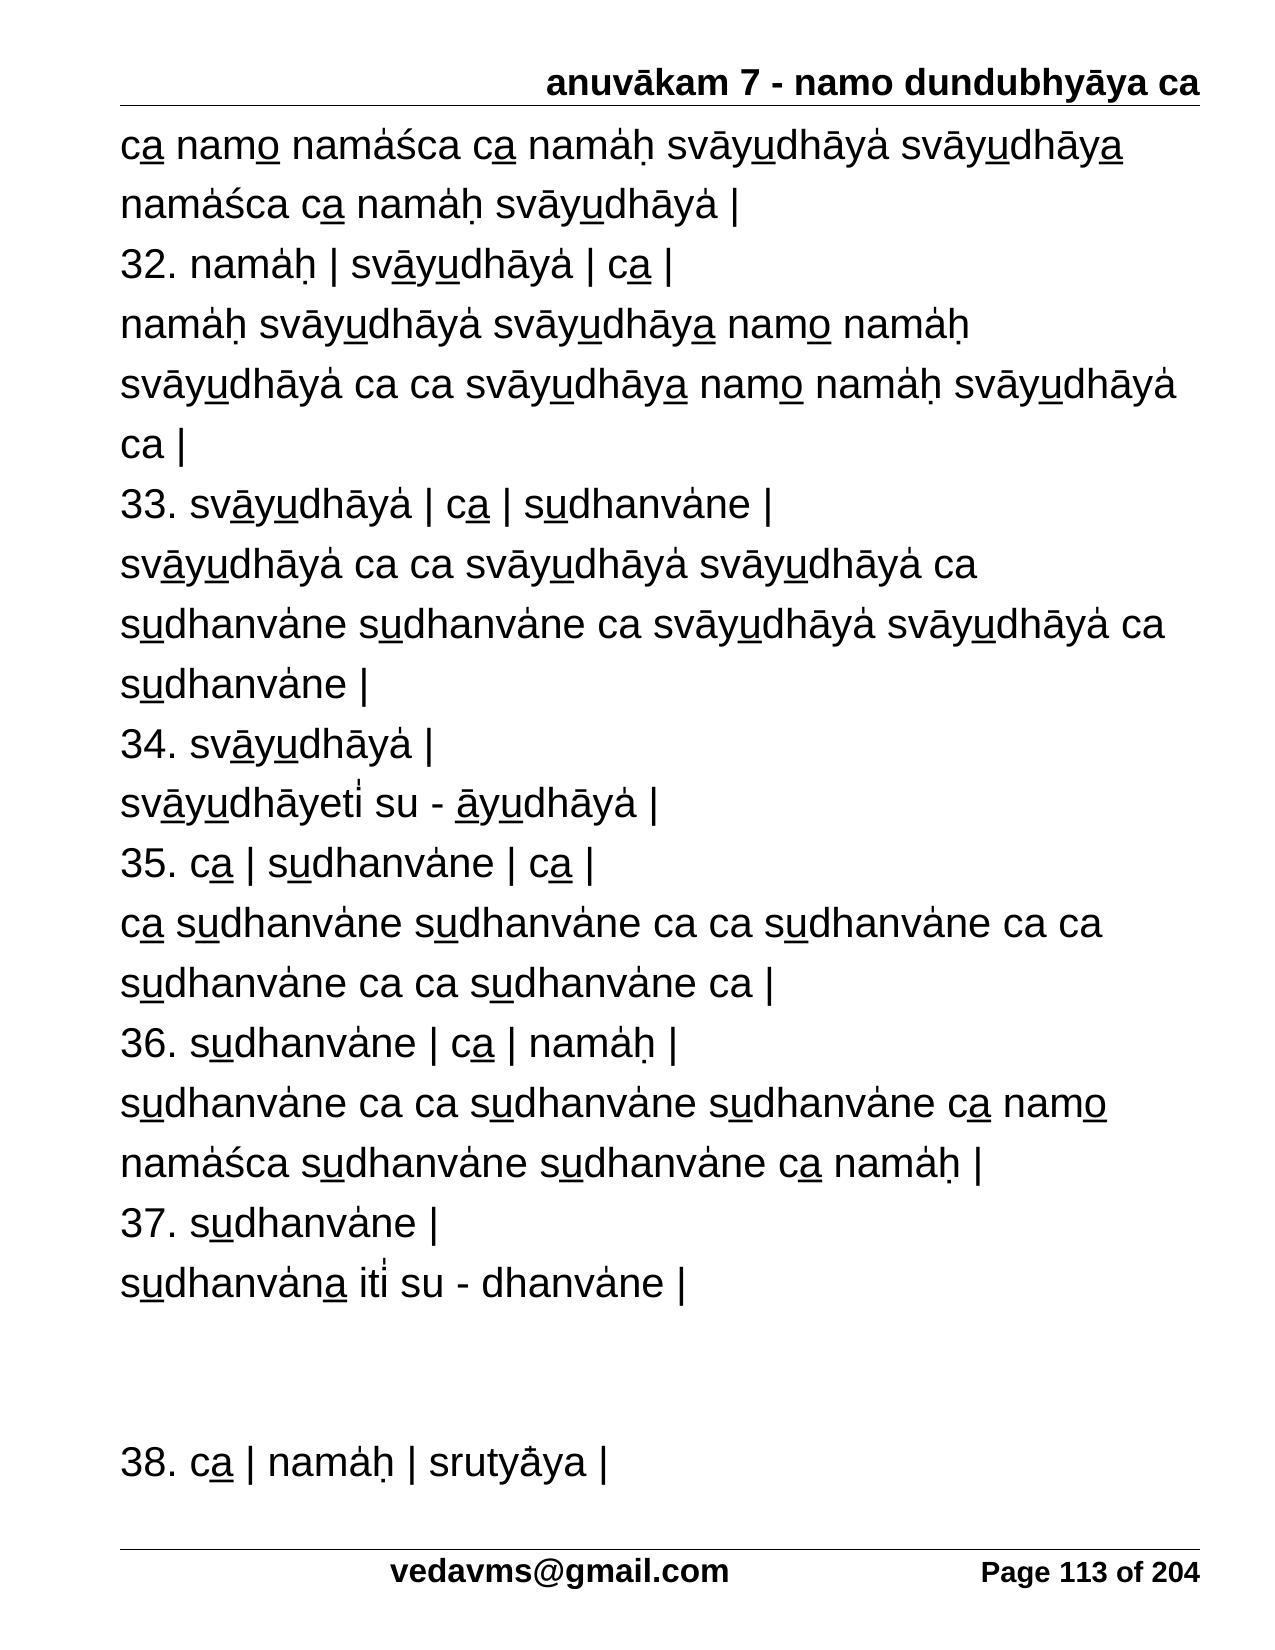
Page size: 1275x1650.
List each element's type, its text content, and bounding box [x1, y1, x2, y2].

text ca̲ su̲dhanva̍ne su̲dhanva̍ne ca ca su̲dhanva̍ne ca ca su̲dhanva̍ne ca ca su̲dhanva̍ne ca | [120, 899, 1200, 1006]
text svā̲yu̲dhāyeti̍ su - ā̲yu̲dhāya̍ | [120, 779, 1200, 827]
text 35. ca̲ | su̲dhanva̍ne | ca̲ | [120, 839, 1200, 887]
text ca̲ namo̲ nama̍śca ca̲ nama̍ḥ svāyu̲dhāya̍ svāyu̲dhāya̲ nama̍śca ca̲ nama̍ḥ svāyu̲dhāya̍ | [120, 120, 1200, 228]
text svā̲yu̲dhāya̍ ca ca svāyu̲dhāya̍ svāyu̲dhāya̍ ca su̲dhanva̍ne su̲dhanva̍ne ca svāyu̲dhāya̍ svāyu̲dhāya̍ ca su̲dhanva̍ne | [120, 539, 1200, 707]
text 37. su̲dhanva̍ne | [120, 1198, 1200, 1246]
text su̲dhanva̍na̲ iti̍ su - dhanva̍ne | [120, 1258, 1200, 1306]
text nama̍ḥ svāyu̲dhāya̍ svāyu̲dhāya̲ namo̲ nama̍ḥ svāyu̲dhāya̍ ca ca svāyu̲dhāya̲ namo̲ nama̍ḥ svāyu̲dhāya̍ ca | [120, 300, 1200, 467]
text 38. ca̲ | nama̍ḥ | srutyā̍ya | [120, 1438, 1200, 1486]
text 33. svā̲yu̲dhāya̍ | ca̲ | su̲dhanva̍ne | [120, 479, 1200, 527]
text su̲dhanva̍ne ca ca su̲dhanva̍ne su̲dhanva̍ne ca̲ namo̲ nama̍śca su̲dhanva̍ne su̲dhanva̍ne ca̲ nama̍ḥ | [120, 1078, 1200, 1186]
text 32. nama̍ḥ | svā̲yu̲dhāya̍ | ca̲ | [120, 240, 1200, 288]
text 34. svā̲yu̲dhāya̍ | [120, 719, 1200, 767]
text 36. su̲dhanva̍ne | ca̲ | nama̍ḥ | [120, 1018, 1200, 1066]
